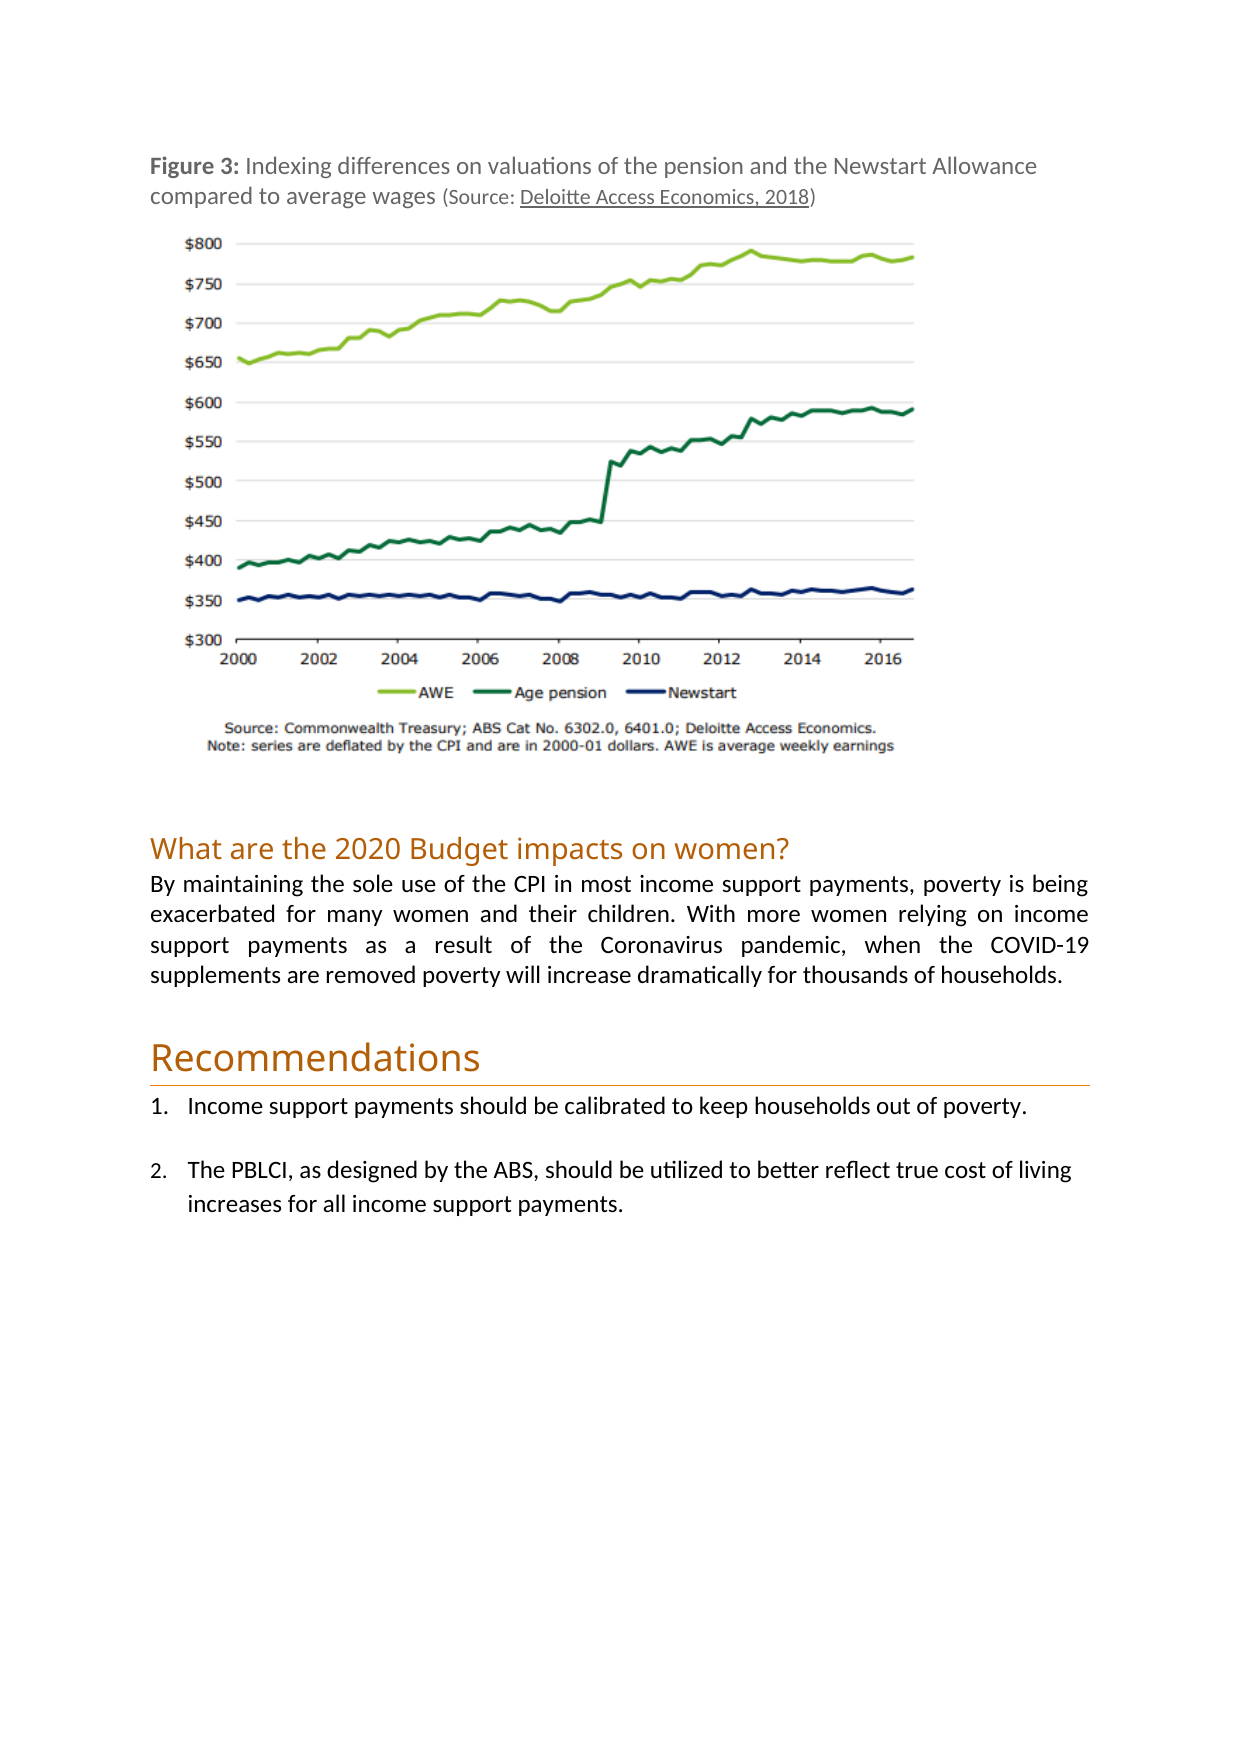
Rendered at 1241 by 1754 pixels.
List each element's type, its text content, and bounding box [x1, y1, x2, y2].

list Income support payments should be calibrated to keep households out of poverty. [150, 1090, 1090, 1120]
text What are the 2020 Budget impacts on women? [150, 828, 1090, 868]
text By maintaining the sole use of the CPI in most income support payments, poverty is being exacerbated for many women and their children. With more women relying on income support payments as a result of the Coronavirus pandemic, when the COVID-19 supplements are removed poverty will increase dramatically for thousands of households. [150, 868, 1090, 990]
list The PBLCI, as designed by the ABS, should be utilized to better reflect true cost of living increases for all income support payments. [150, 1154, 1090, 1218]
text Recommendations [150, 1032, 1090, 1085]
picture [150, 211, 966, 771]
